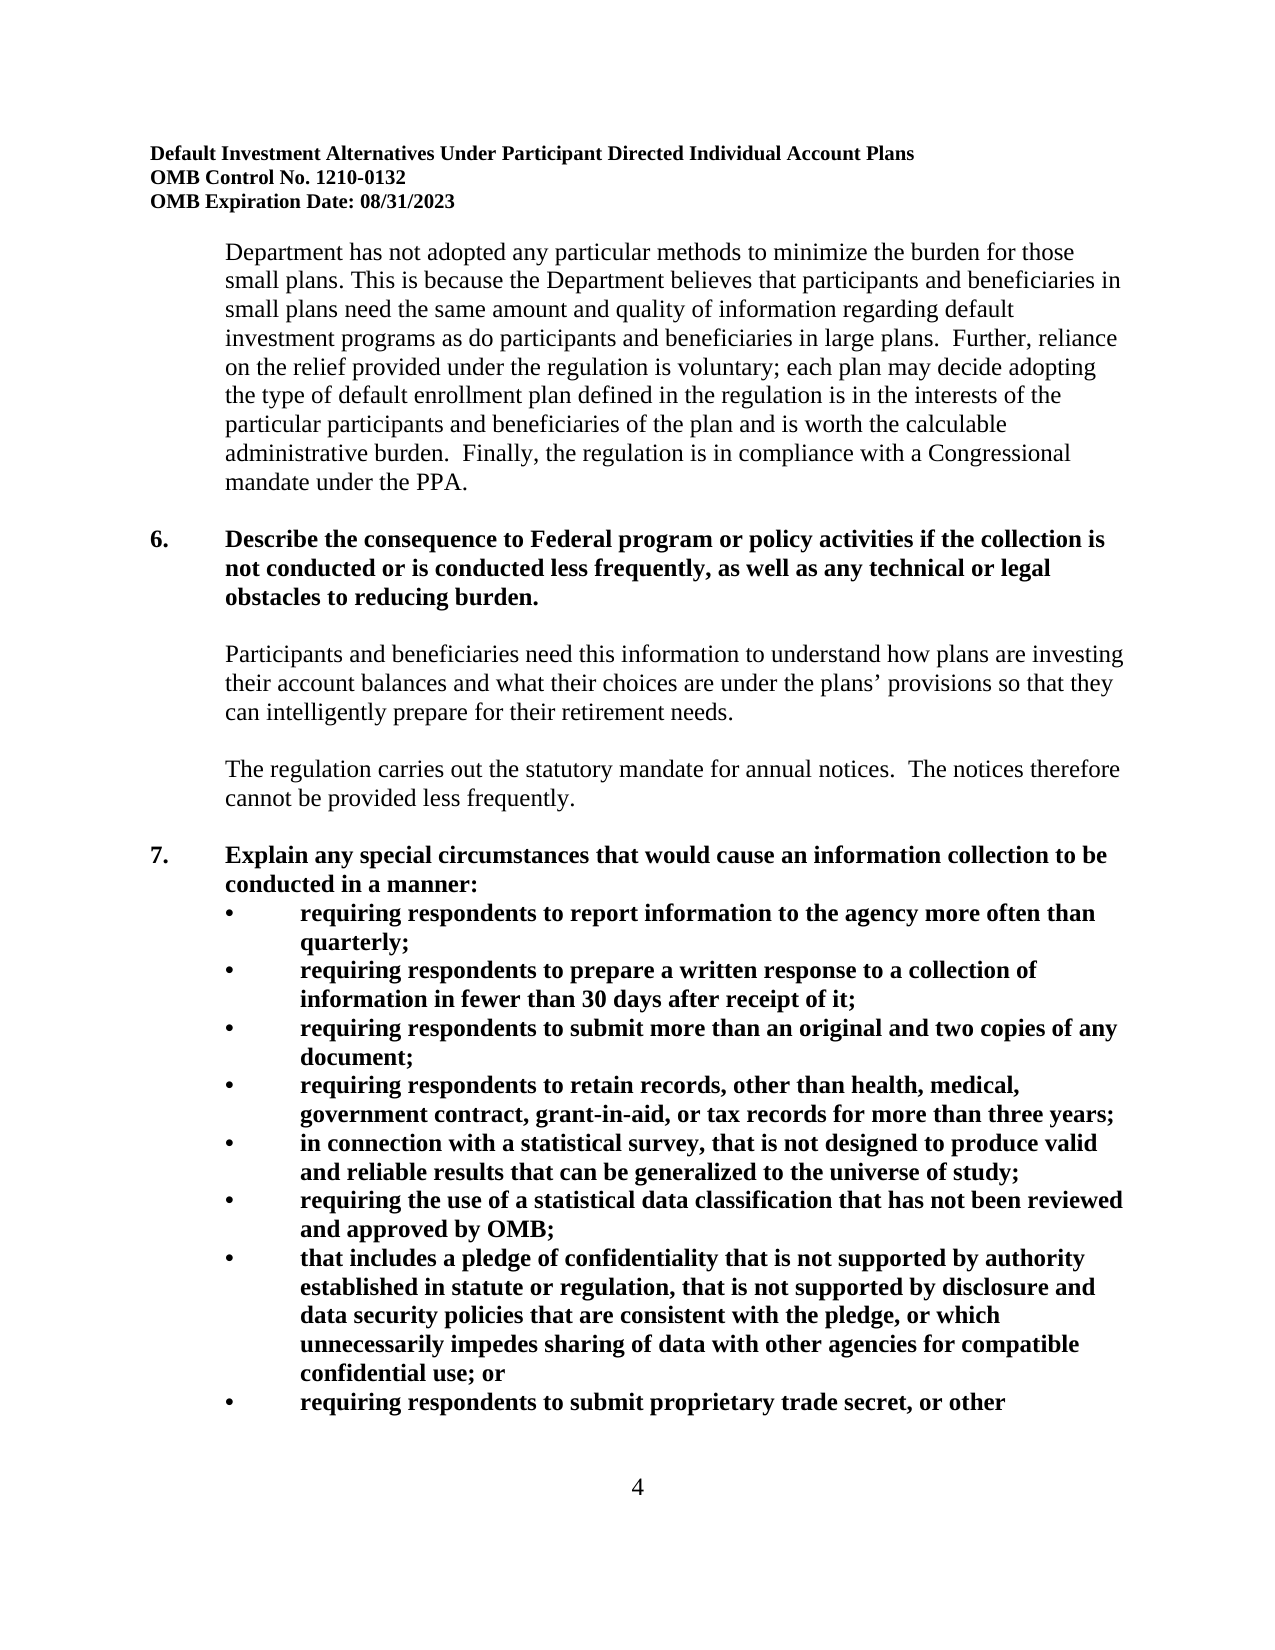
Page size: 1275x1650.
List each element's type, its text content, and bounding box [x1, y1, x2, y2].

text • that includes a pledge of confidentiality that is not supported by authority established in statute or regulation, that is not supported by disclosure and data security policies that are consistent with the pledge, or which unnecessarily impedes sharing of data with other agencies for compatible confidential use; or [225, 1243, 1125, 1387]
text • requiring respondents to submit more than an original and two copies of any document; [225, 1013, 1125, 1071]
text • requiring the use of a statistical data classification that has not been reviewed and approved by OMB; [225, 1186, 1125, 1243]
text Participants and beneficiaries need this information to understand how plans are investing their account balances and what their choices are under the plans’ provisions so that they can intelligently prepare for their retirement needs. [225, 639, 1125, 726]
text 6. Describe the consequence to Federal program or policy activities if the collection is not conducted or is conducted less frequently, as well as any technical or legal obstacles to reducing burden. [150, 524, 1125, 611]
text • requiring respondents to report information to the agency more often than quarterly; [225, 898, 1125, 956]
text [225, 237, 1125, 496]
text The regulation carries out the statutory mandate for annual notices. The notices therefore cannot be provided less frequently. [225, 754, 1125, 812]
text • in connection with a statistical survey, that is not designed to produce valid and reliable results that can be generalized to the universe of study; [225, 1128, 1125, 1186]
text • requiring respondents to retain records, other than health, medical, government contract, grant-in-aid, or tax records for more than three years; [225, 1071, 1125, 1128]
text 7. Explain any special circumstances that would cause an information collection to be conducted in a manner: [150, 841, 1125, 898]
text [225, 1387, 1125, 1416]
text • requiring respondents to prepare a written response to a collection of information in fewer than 30 days after receipt of it; [225, 956, 1125, 1013]
